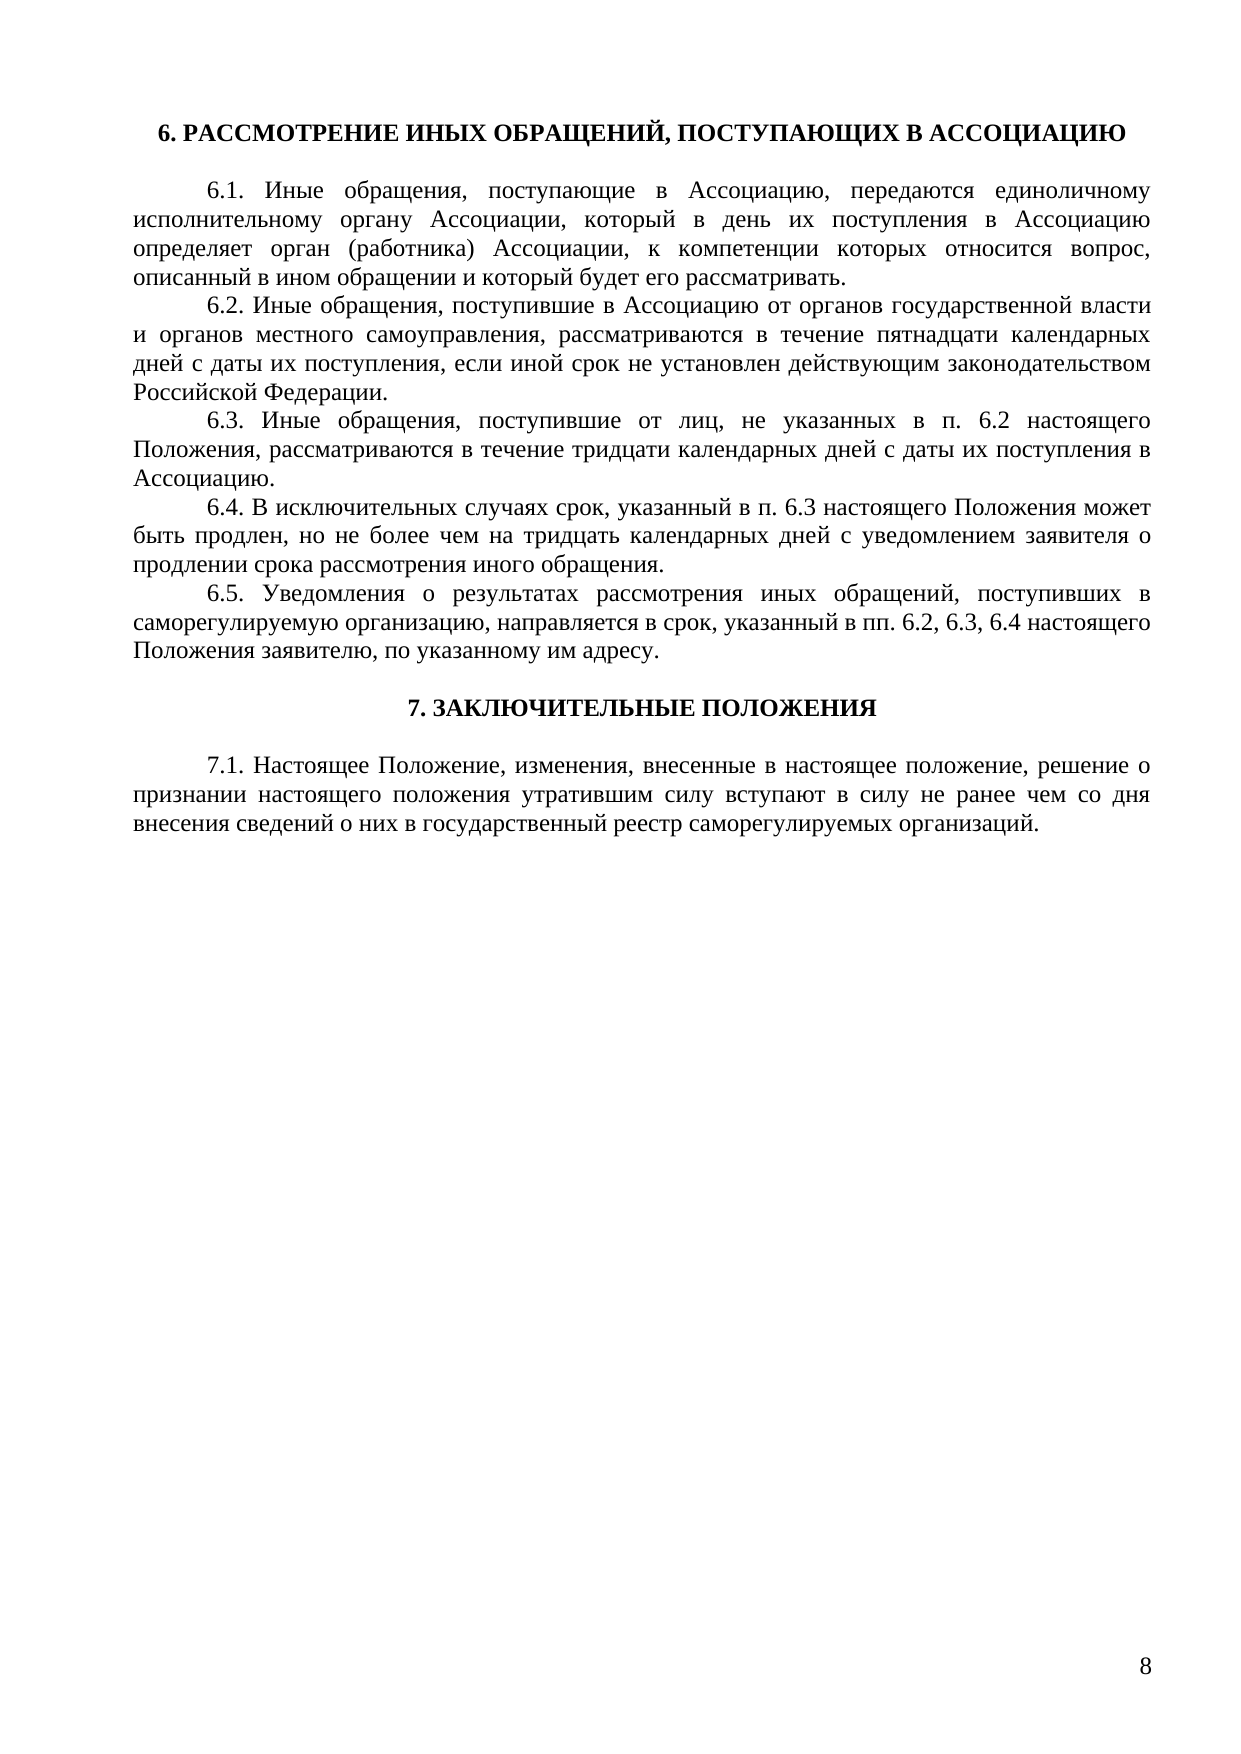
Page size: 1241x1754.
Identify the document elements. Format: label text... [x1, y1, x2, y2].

text 6.2. Иные обращения, поступившие в Ассоциацию от органов государственной власти и органов местного самоуправления, рассматриваются в течение пятнадцати календарных дней с даты их поступления, если иной срок не установлен действующим законодательством Российской Федерации. [133, 291, 1152, 406]
text 6.3. Иные обращения, поступившие от лиц, не указанных в п. 6.2 настоящего Положения, рассматриваются в течение тридцати календарных дней с даты их поступления в Ассоциацию. [133, 406, 1152, 492]
text 7. ЗАКЛЮЧИТЕЛЬНЫЕ ПОЛОЖЕНИЯ [133, 693, 1152, 722]
text 6.1. Иные обращения, поступающие в Ассоциацию, передаются единоличному исполнительному органу Ассоциации, который в день их поступления в Ассоциацию определяет орган (работника) Ассоциации, к компетенции которых относится вопрос, описанный в ином обращении и который будет его рассматривать. [133, 176, 1152, 291]
text 6.4. В исключительных случаях срок, указанный в п. 6.3 настоящего Положения может быть продлен, но не более чем на тридцать календарных дней с уведомлением заявителя о продлении срока рассмотрения иного обращения. [133, 492, 1152, 578]
text 7.1. Настоящее Положение, изменения, внесенные в настоящее положение, решение о признании настоящего положения утратившим силу вступают в силу не ранее чем со дня внесения сведений о них в государственный реестр саморегулируемых организаций. [133, 751, 1152, 837]
text 6.5. Уведомления о результатах рассмотрения иных обращений, поступивших в саморегулируемую организацию, направляется в срок, указанный в пп. 6.2, 6.3, 6.4 настоящего Положения заявителю, по указанному им адресу. [133, 578, 1152, 664]
text 6. РАССМОТРЕНИЕ ИНЫХ ОБРАЩЕНИЙ, ПОСТУПАЮЩИХ В АССОЦИАЦИЮ [133, 118, 1152, 147]
